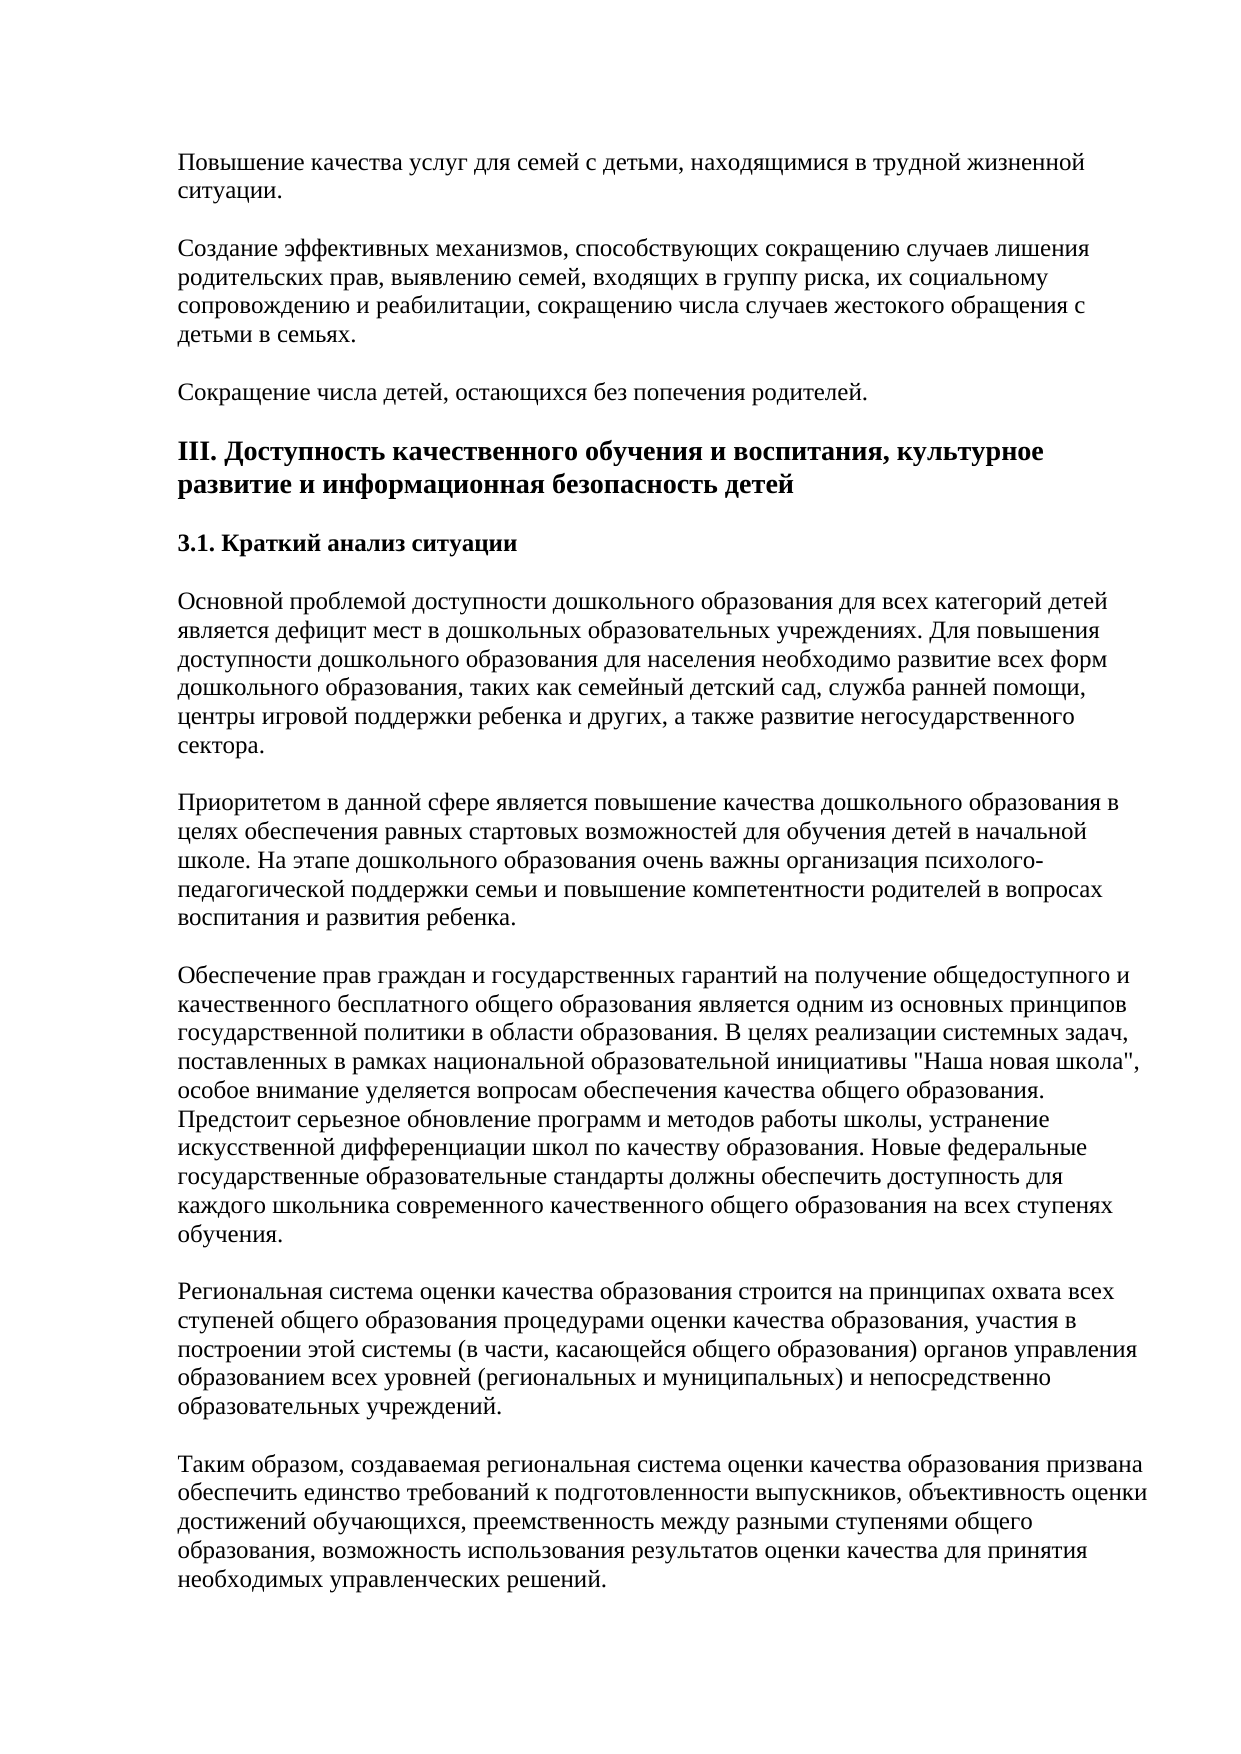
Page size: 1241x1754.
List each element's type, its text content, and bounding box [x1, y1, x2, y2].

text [177, 586, 1152, 1621]
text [177, 118, 1152, 499]
text 3.1. Краткий анализ ситуации [177, 528, 1152, 557]
